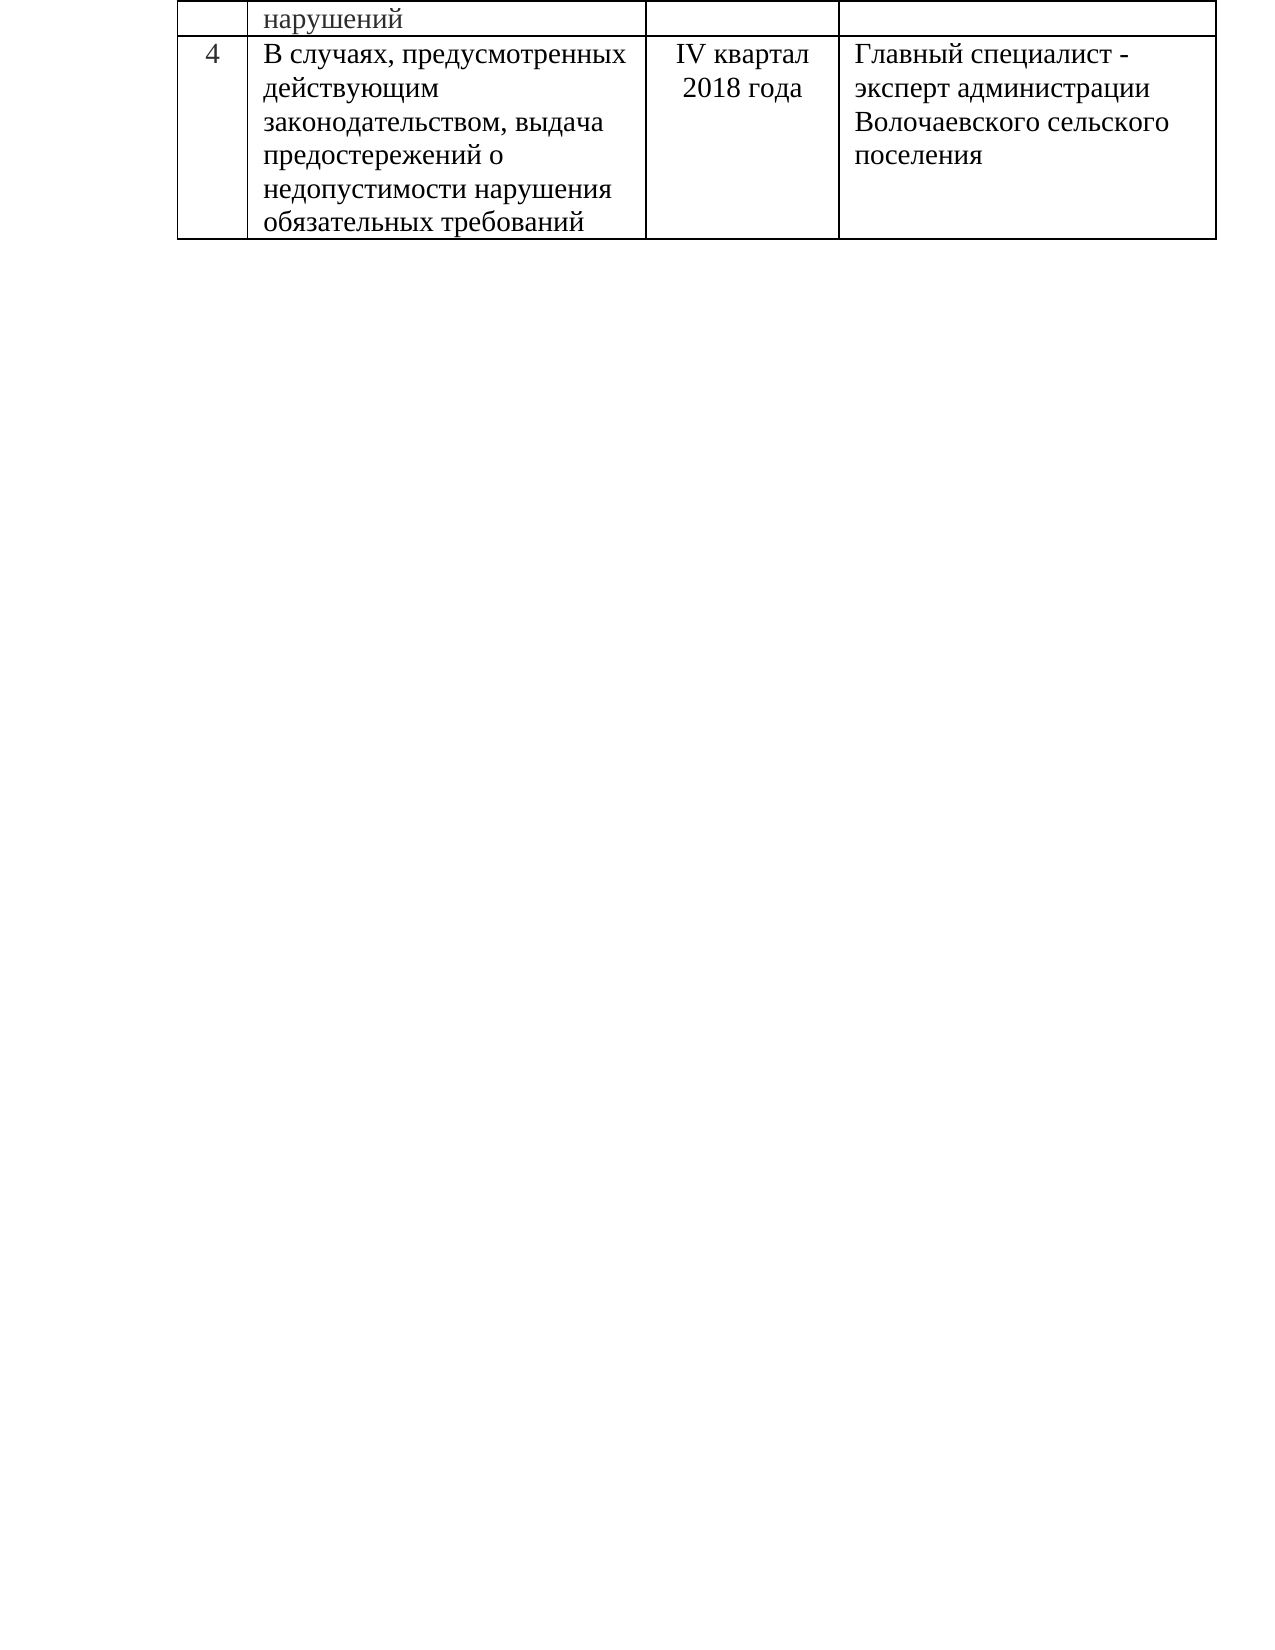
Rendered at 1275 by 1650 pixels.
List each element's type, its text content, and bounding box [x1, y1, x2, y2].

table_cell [647, 37, 838, 238]
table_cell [647, 2, 838, 35]
table_cell 3 [178, 2, 247, 35]
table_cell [248, 2, 645, 35]
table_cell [840, 37, 1215, 238]
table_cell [840, 2, 1215, 35]
table_cell 4 [178, 37, 247, 238]
table_cell В случаях, предусмотренных действующим законодательством, выдача предостережений о недопустимости нарушения обязательных требований [248, 37, 645, 238]
